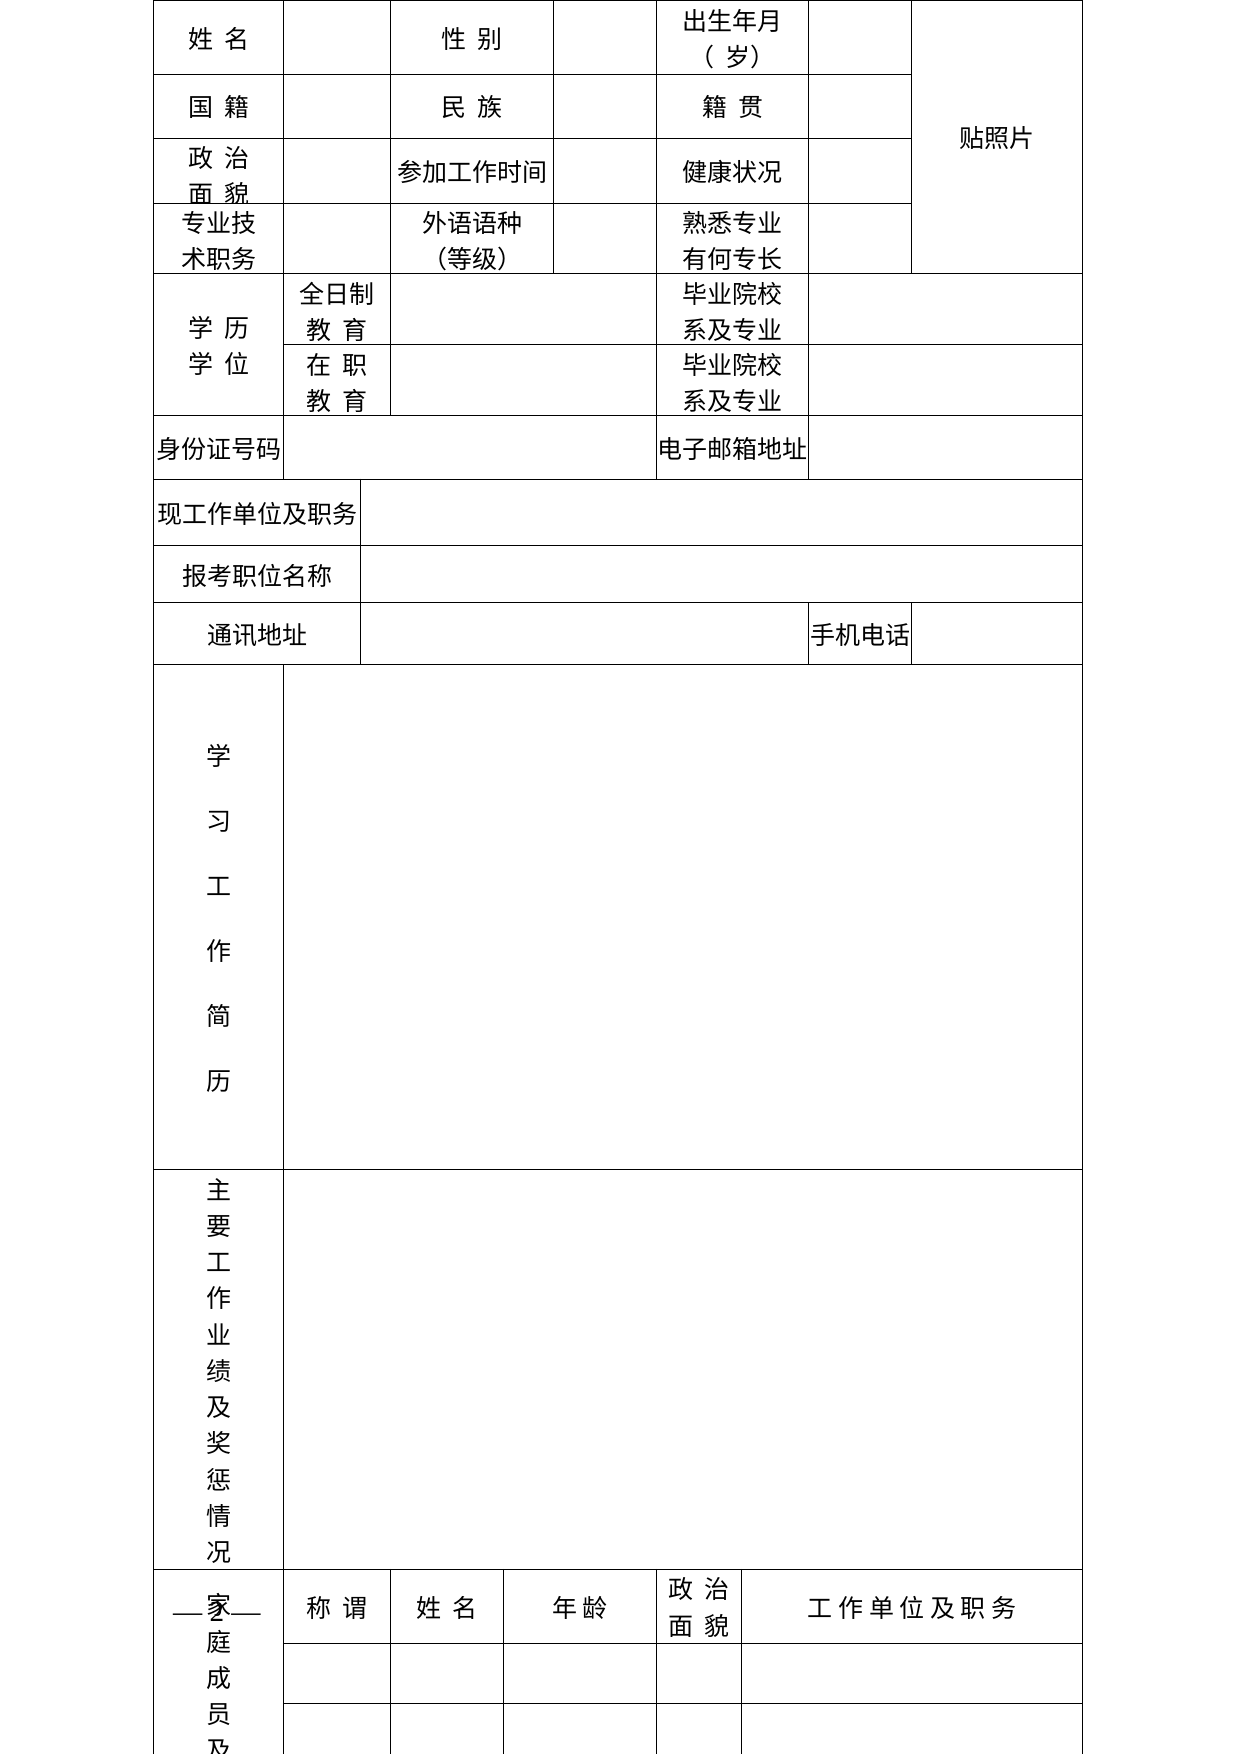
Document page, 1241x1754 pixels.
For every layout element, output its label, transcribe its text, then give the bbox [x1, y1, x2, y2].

table_cell [284, 416, 656, 478]
table_cell [742, 1644, 1082, 1703]
table_cell [284, 665, 1082, 1169]
table_cell 政 治 面 貌 [154, 139, 283, 202]
table_cell [284, 204, 390, 273]
table_cell [504, 1644, 656, 1703]
table_header [809, 1, 911, 73]
table_cell 全日制 教 育 [284, 274, 390, 344]
table_cell 外语语种 （等级） [391, 204, 553, 273]
table_header [284, 1, 390, 73]
table_cell 在 职 教 育 [284, 345, 390, 415]
table_cell [284, 1704, 390, 1754]
table_header [554, 1, 656, 73]
table_cell [657, 1644, 741, 1703]
table_cell [284, 1644, 390, 1703]
table_header 贴照片 [912, 1, 1082, 273]
table_cell 民 族 [391, 75, 553, 137]
table_header 性 别 [391, 1, 553, 73]
table_cell [391, 274, 656, 344]
table_cell [554, 204, 656, 273]
table_cell 姓 名 [391, 1570, 503, 1642]
table_cell 主 要 工 作 业 绩 及 奖 惩 情 况 [154, 1170, 283, 1569]
table_cell 专业技 术职务 [154, 204, 283, 273]
table_cell 籍 贯 [657, 75, 808, 137]
table_cell 毕业院校 系及专业 [657, 345, 808, 415]
table_cell [284, 1170, 1082, 1569]
table_cell [809, 204, 911, 273]
table_cell 参加工作时间 [391, 139, 553, 202]
table_cell 电子邮箱地址 [657, 416, 808, 478]
table_cell [361, 546, 1082, 602]
table_cell [809, 416, 1082, 478]
table_cell 现工作单位及职务 [154, 480, 360, 545]
table_cell 年 龄 [504, 1570, 656, 1642]
table_cell [284, 75, 390, 137]
table_cell 手机电话 [809, 603, 911, 664]
table_cell [361, 603, 808, 664]
table_cell [554, 75, 656, 137]
table_cell 国 籍 [154, 75, 283, 137]
table_cell 学 历 学 位 [154, 274, 283, 415]
table_cell 通讯地址 [154, 603, 360, 664]
table_cell [657, 1704, 741, 1754]
table_header 姓 名 [154, 1, 283, 73]
table_cell 毕业院校 系及专业 [657, 274, 808, 344]
table_header 出生年月 （ 岁） [657, 1, 808, 73]
table_cell 身份证号码 [154, 416, 283, 478]
table_cell [809, 345, 1082, 415]
table_cell 家 庭 成 员 及 主 要 社 会 关 系 [154, 1570, 283, 1754]
table_cell 工 作 单 位 及 职 务 [742, 1570, 1082, 1642]
table_cell [391, 1704, 503, 1754]
table_cell [809, 75, 911, 137]
table_cell [809, 274, 1082, 344]
table_cell 政 治 面 貌 [657, 1570, 741, 1642]
table_cell [361, 480, 1082, 545]
table_cell [554, 139, 656, 202]
table_cell 熟悉专业 有何专长 [657, 204, 808, 273]
table_cell [504, 1704, 656, 1754]
table_cell [809, 139, 911, 202]
table_cell [391, 1644, 503, 1703]
table_cell [742, 1704, 1082, 1754]
table_cell [391, 345, 656, 415]
table_cell [912, 603, 1082, 664]
table_cell 称 谓 [284, 1570, 390, 1642]
table_cell 报考职位名称 [154, 546, 360, 602]
table_cell 学 习 工 作 简 历 [154, 665, 283, 1169]
table_cell [284, 139, 390, 202]
table_cell 健康状况 [657, 139, 808, 202]
